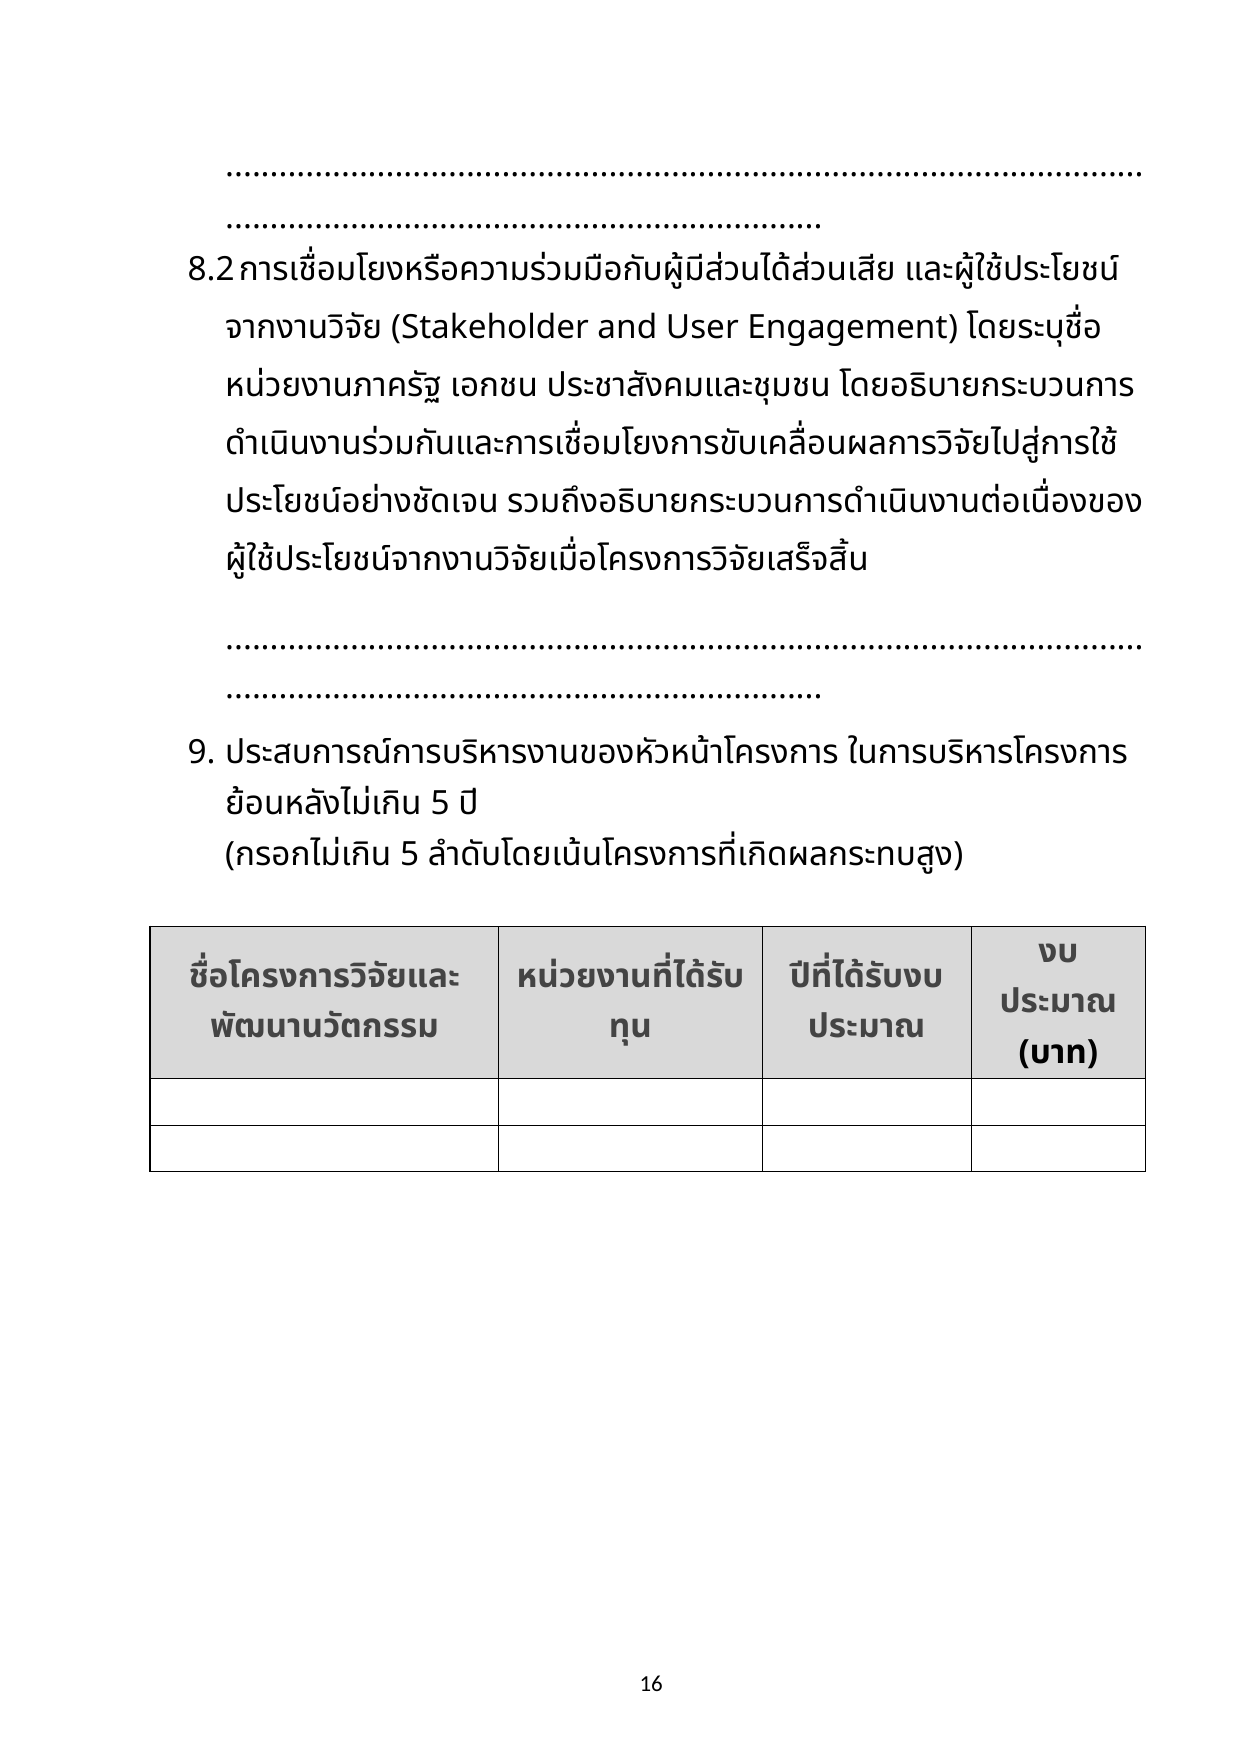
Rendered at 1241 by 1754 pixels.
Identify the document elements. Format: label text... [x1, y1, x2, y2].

table_header ชื่อโครงการวิจัยและพัฒนานวัตกรรม [151, 927, 498, 1078]
list ประสบการณ์การบริหารงานของหัวหน้าโครงการ ในการบริหารโครงการย้อนหลังไม่เกิน 5 ปี (กรอกไม่เกิน 5 ลำดับโดยเน้นโครงการที่เกิดผลกระทบสูง) [187, 728, 1152, 880]
table_cell [972, 1126, 1145, 1171]
table_cell [499, 1079, 762, 1125]
table_cell [972, 1079, 1145, 1125]
table_header หน่วยงานที่ได้รับทุน [499, 927, 762, 1078]
table_cell [151, 1079, 498, 1125]
table_header งบประมาณ (บาท) [972, 927, 1145, 1078]
table_cell [763, 1079, 971, 1125]
table_cell [151, 1126, 498, 1171]
list .......................................................................................................................................................................... [225, 141, 1151, 238]
list การเชื่อมโยงหรือความร่วมมือกับผู้มีส่วนได้ส่วนเสีย และผู้ใช้ประโยชน์จากงานวิจัย (Stakeholder and User Engagement) โดยระบุชื่อหน่วยงานภาครัฐ เอกชน ประชาสังคมและชุมชน โดยอธิบายกระบวนการดำเนินงานร่วมกันและการเชื่อมโยงการขับเคลื่อนผลการวิจัยไปสู่การใช้ประโยชน์อย่างชัดเจน รวมถึงอธิบายกระบวนการดำเนินงานต่อเนื่องของผู้ใช้ประโยชน์จากงานวิจัยเมื่อโครงการวิจัยเสร็จสิ้น [187, 245, 1151, 585]
text .......................................................................................................................................................................... [225, 614, 1151, 708]
table_cell [499, 1126, 762, 1171]
table_cell [763, 1126, 971, 1171]
table_header ปีที่ได้รับงบประมาณ [763, 927, 971, 1078]
